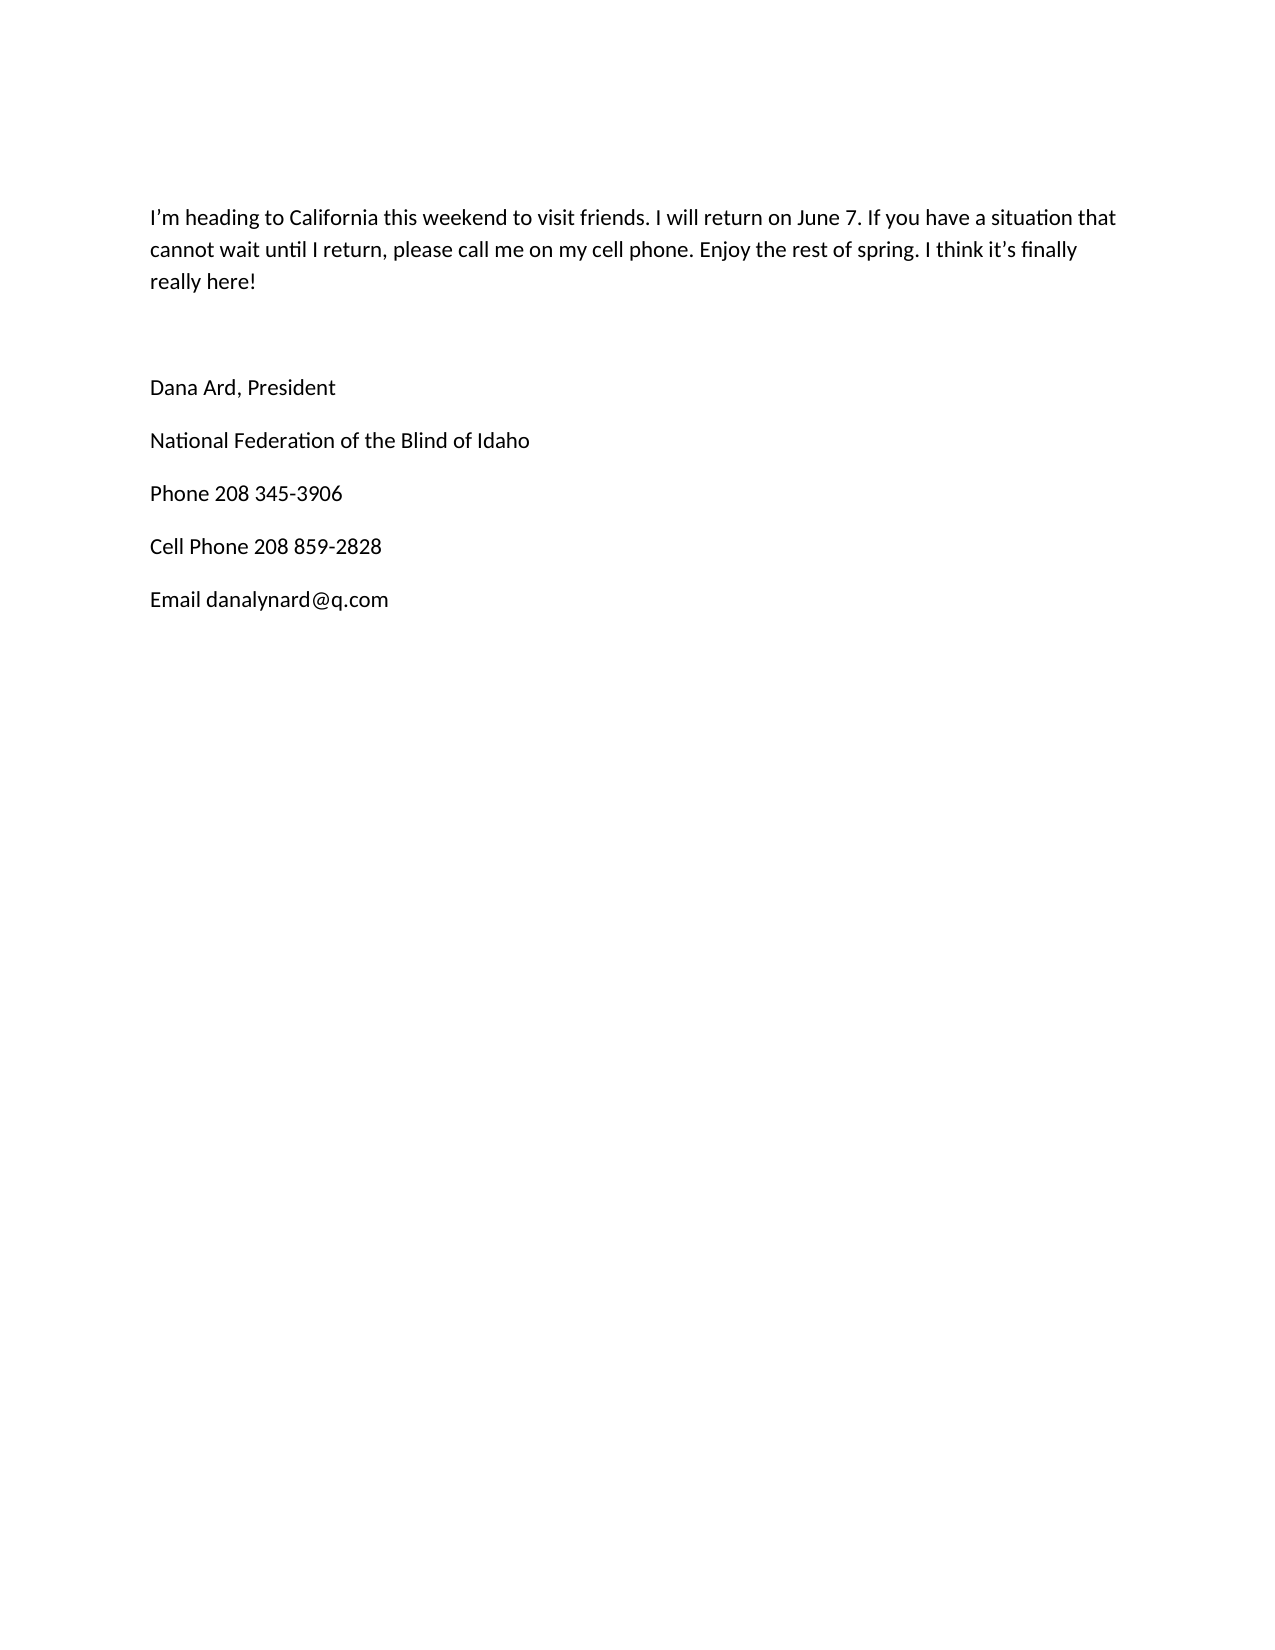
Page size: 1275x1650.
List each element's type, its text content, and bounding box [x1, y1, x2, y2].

text I’m heading to California this weekend to visit friends. I will return on June 7. If you have a situation that cannot wait until I return, please call me on my cell phone. Enjoy the rest of spring. I think it’s finally really here! [150, 203, 1125, 295]
text Email danalynard@q.com [150, 586, 1125, 613]
text National Federation of the Blind of Idaho [150, 426, 1125, 454]
text Phone 208 345-3906 [150, 479, 1125, 507]
text Cell Phone 208 859-2828 [150, 532, 1125, 561]
text Dana Ard, President [150, 373, 1125, 401]
